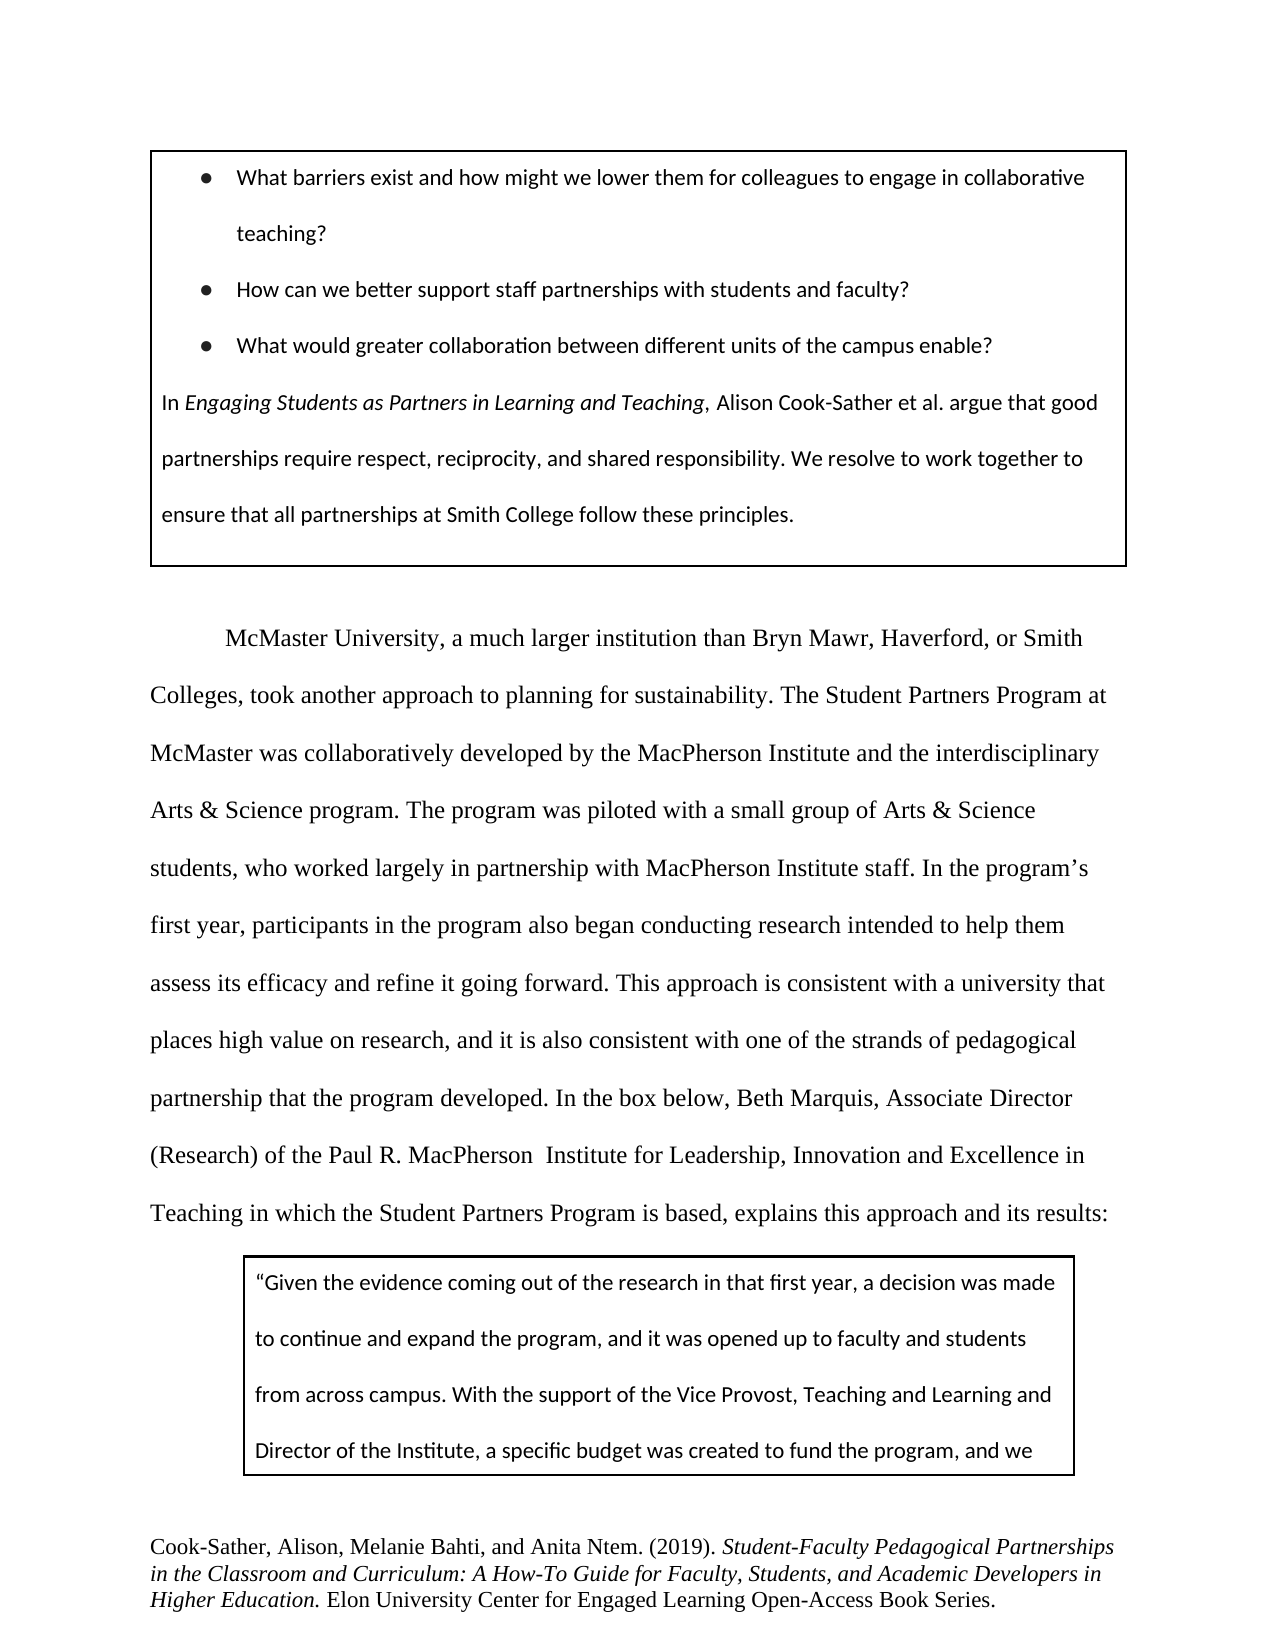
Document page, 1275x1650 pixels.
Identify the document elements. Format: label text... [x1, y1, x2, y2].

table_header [152, 152, 1125, 564]
text McMaster University, a much larger institution than Bryn Mawr, Haverford, or Smith Colleges, took another approach to planning for sustainability. The Student Partners Program at McMaster was collaboratively developed by the MacPherson Institute and the interdisciplinary Arts & Science program. The program was piloted with a small group of Arts & Science students, who worked largely in partnership with MacPherson Institute staff. In the program’s first year, participants in the program also began conducting research intended to help them assess its efficacy and refine it going forward. This approach is consistent with a university that places high value on research, and it is also consistent with one of the strands of pedagogical partnership that the program developed. In the box below, Beth Marquis, Associate Director (Research) of the Paul R. MacPherson Institute for Leadership, Innovation and Excellence in Teaching in which the Student Partners Program is based, explains this approach and its results: [150, 623, 1125, 1227]
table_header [245, 1258, 1073, 1474]
